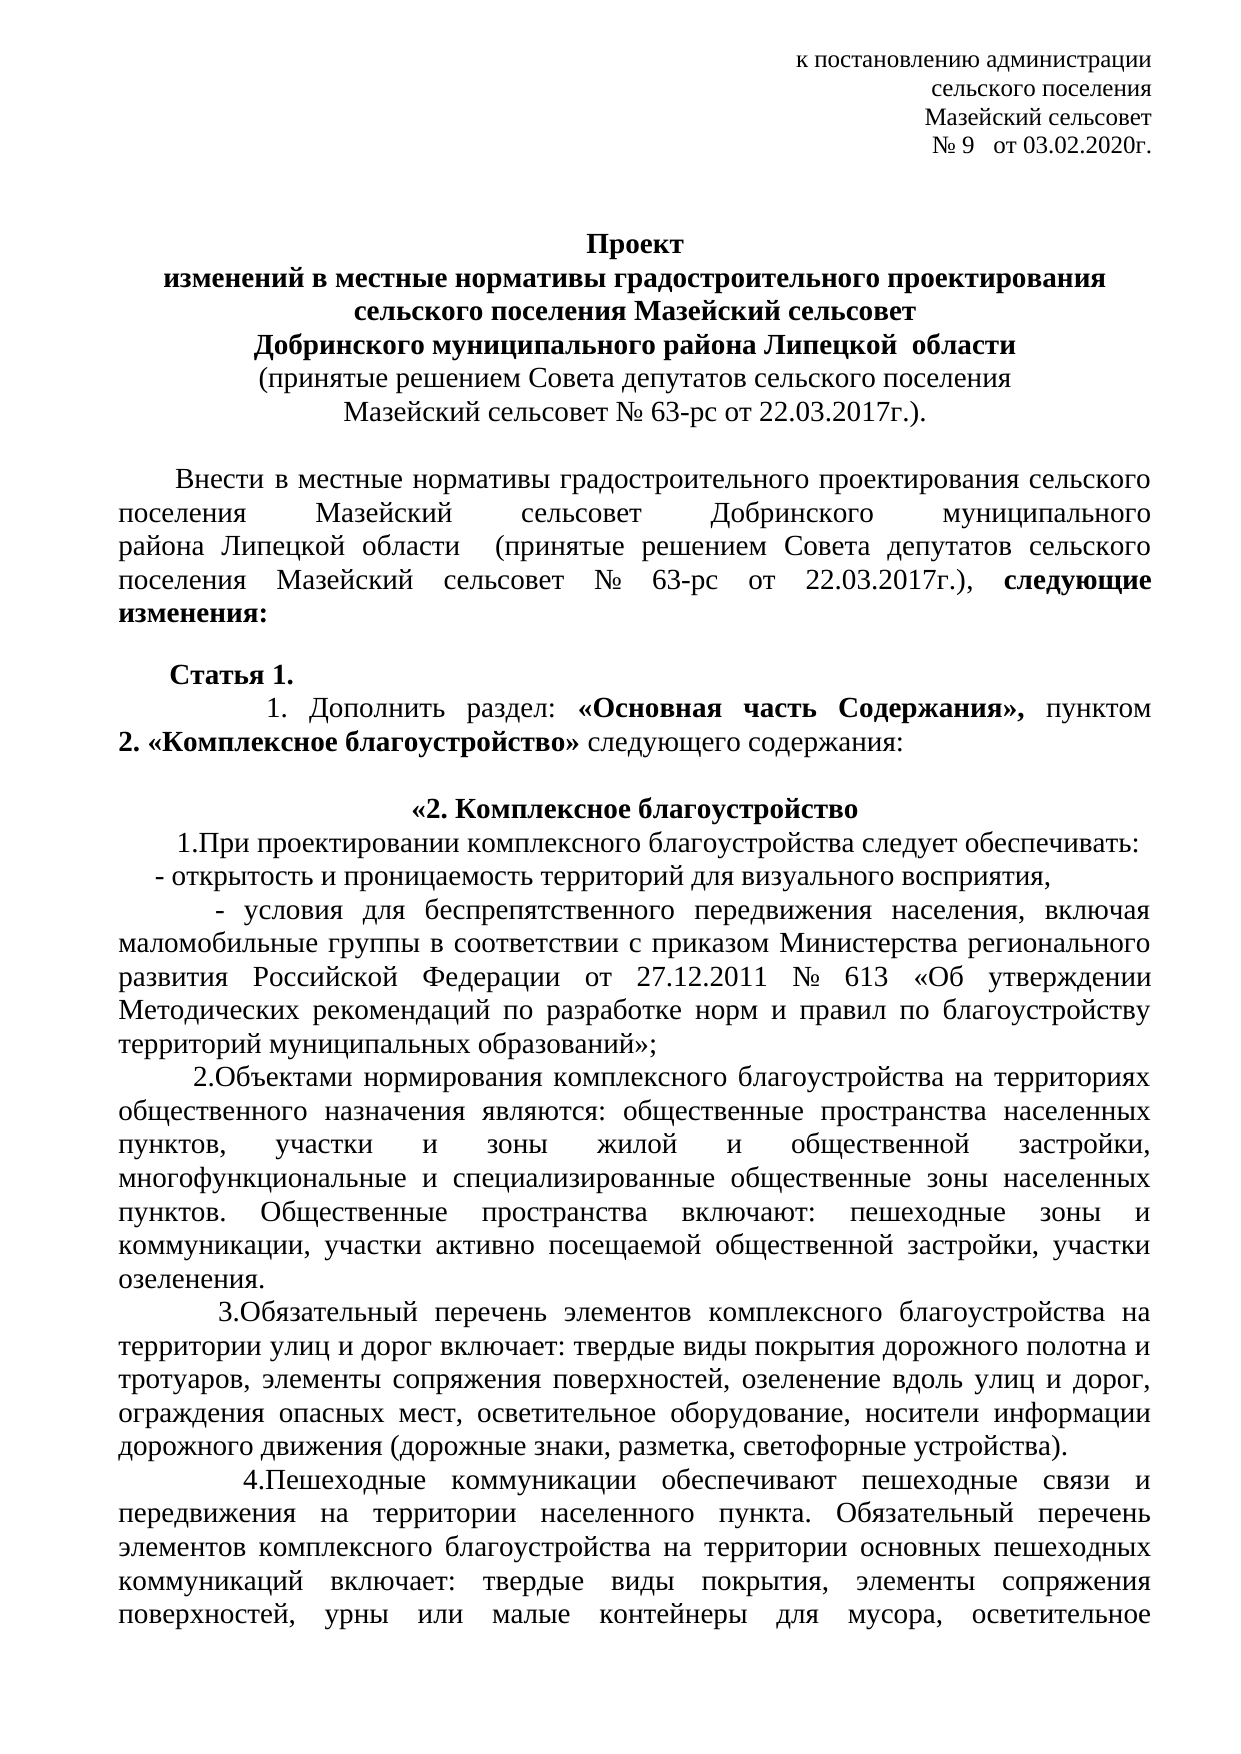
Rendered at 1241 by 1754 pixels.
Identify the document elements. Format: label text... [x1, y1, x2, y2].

text - открытость и проницаемость территорий для визуального восприятия, [118, 858, 1152, 892]
text Мазейский сельсовет [118, 102, 1152, 131]
text № 9 от 03.02.2020г. [118, 131, 1152, 159]
text к постановлению администрации [118, 44, 1152, 73]
text «2. Комплексное благоустройство [118, 791, 1152, 825]
text - условия для беспрепятственного передвижения населения, включая маломобильные группы в соответствии с приказом Министерства регионального развития Российской Федерации от 27.12.2011 № 613 «Об утверждении Методических рекомендаций по разработке норм и правил по благоустройству территорий муниципальных образований»; [118, 892, 1152, 1059]
text 1. Дополнить раздел: «Основная часть Содержания», пунктом 2. «Комплексное благоустройство» следующего содержания: [118, 691, 1152, 758]
text 3.Обязательный перечень элементов комплексного благоустройства на территории улиц и дорог включает: твердые виды покрытия дорожного полотна и тротуаров, элементы сопряжения поверхностей, озеленение вдоль улиц и дорог, ограждения опасных мест, осветительное оборудование, носители информации дорожного движения (дорожные знаки, разметка, светофорные устройства). [118, 1294, 1152, 1462]
text Статья 1. [118, 657, 1152, 691]
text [118, 1462, 1152, 1630]
text Внести в местные нормативы градостроительного проектирования сельского поселения Мазейский сельсовет Добринского муниципального района Липецкой области (принятые решением Совета депутатов сельского поселения Мазейский сельсовет № 63-рс от 22.03.2017г.), следующие изменения: [118, 461, 1152, 629]
text Проект изменений в местные нормативы градостроительного проектирования сельского поселения Мазейский сельсовет Добринского муниципального района Липецкой области [118, 226, 1152, 361]
text сельского поселения [118, 73, 1152, 102]
text 2.Объектами нормирования комплексного благоустройства на территориях общественного назначения являются: общественные пространства населенных пунктов, участки и зоны жилой и общественной застройки, многофункциональные и специализированные общественные зоны населенных пунктов. Общественные пространства включают: пешеходные зоны и коммуникации, участки активно посещаемой общественной застройки, участки озеленения. [118, 1059, 1152, 1294]
text (принятые решением Совета депутатов сельского поселения Мазейский сельсовет № 63-рс от 22.03.2017г.). [118, 361, 1152, 428]
text 1.При проектировании комплексного благоустройства следует обеспечивать: [118, 825, 1152, 858]
